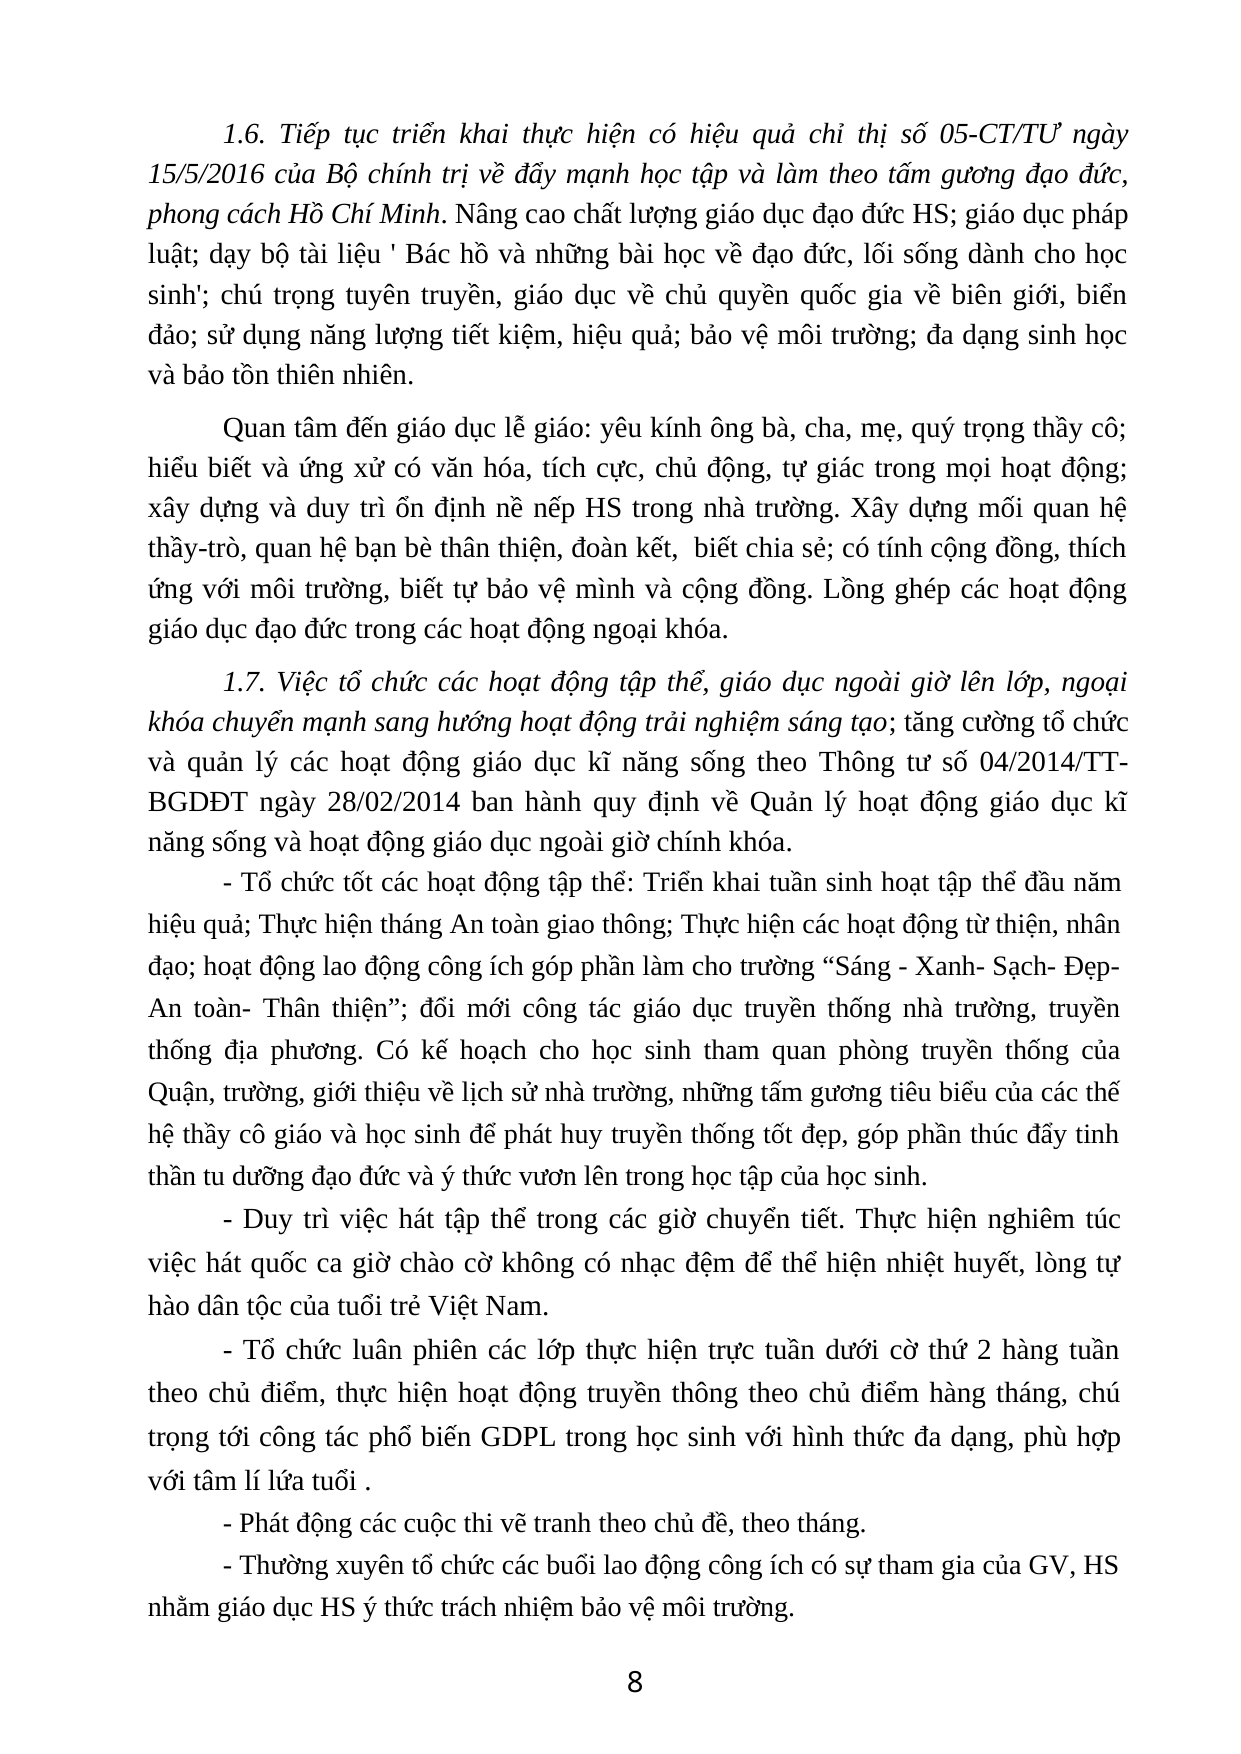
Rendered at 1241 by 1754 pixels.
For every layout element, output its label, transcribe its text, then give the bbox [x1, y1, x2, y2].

text - Tổ chức tốt các hoạt động tập thể: Triển khai tuần sinh hoạt tập thể đầu năm hiệu quả; Thực hiện tháng An toàn giao thông; Thực hiện các hoạt động từ thiện, nhân đạo; hoạt động lao động công ích góp phần làm cho trường “Sáng - Xanh- Sạch- Đẹp- An toàn- Thân thiện”; đổi mới công tác giáo dục truyền thống nhà trường, truyền thống địa phương. Có kế hoạch cho học sinh tham quan phòng truyền thống của Quận, trường, giới thiệu về lịch sử nhà trường, những tấm gương tiêu biểu của các thế hệ thầy cô giáo và học sinh để phát huy truyền thống tốt đẹp, góp phần thúc đẩy tinh thần tu dưỡng đạo đức và ý thức vươn lên trong học tập của học sinh. [148, 865, 1122, 1192]
text - Tổ chức luân phiên các lớp thực hiện trực tuần dưới cờ thứ 2 hàng tuần theo chủ điểm, thực hiện hoạt động truyền thông theo chủ điểm hàng tháng, chú trọng tới công tác phổ biến GDPL trong học sinh với hình thức đa dạng, phù hợp với tâm lí lứa tuổi . [148, 1332, 1122, 1496]
text 1.7. Việc tổ chức các hoạt động tập thể, giáo dục ngoài giờ lên lớp, ngoại khóa chuyển mạnh sang hướng hoạt động trải nghiệm sáng tạo; tăng cường tổ chức và quản lý các hoạt động giáo dục kĩ năng sống theo Thông tư số 04/2014/TT-BGDĐT ngày 28/02/2014 ban hành quy định về Quản lý hoạt động giáo dục kĩ năng sống và hoạt động giáo dục ngoài giờ chính khóa. [148, 737, 1129, 784]
text Quan tâm đến giáo dục lễ giáo: yêu kính ông bà, cha, mẹ, quý trọng thầy cô; hiểu biết và ứng xử có văn hóa, tích cực, chủ động, tự giác trong mọi hoạt động; xây dựng và duy trì ổn định nề nếp HS trong nhà trường. Xây dựng mối quan hệ thầy-trò, quan hệ bạn bè thân thiện, đoàn kết, biết chia sẻ; có tính cộng đồng, thích ứng với môi trường, biết tự bảo vệ mình và cộng đồng. Lồng ghép các hoạt động giáo dục đạo đức trong các hoạt động ngoại khóa. [148, 410, 1129, 644]
text - Duy trì việc hát tập thể trong các giờ chuyển tiết. Thực hiện nghiêm túc việc hát quốc ca giờ chào cờ không có nhạc đệm để thể hiện nhiệt huyết, lòng tự hào dân tộc của tuổi trẻ Việt Nam. [148, 1201, 1122, 1322]
text 1.6. Tiếp tục triển khai thực hiện có hiệu quả chỉ thị số 05-CT/TƯ ngày 15/5/2016 của Bộ chính trị về đẩy mạnh học tập và làm theo tấm gương đạo đức, phong cách Hồ Chí Minh. Nâng cao chất lượng giáo dục đạo đức HS; giáo dục pháp luật; dạy bộ tài liệu ' Bác hồ và những bài học về đạo đức, lối sống dành cho học sinh'; chú trọng tuyên truyền, giáo dục về chủ quyền quốc gia về biên giới, biển đảo; sử dụng năng lượng tiết kiệm, hiệu quả; bảo vệ môi trường; đa dạng sinh học và bảo tồn thiên nhiên. [148, 116, 1129, 391]
text 1.7. Việc tổ chức các hoạt động tập thể, giáo dục ngoài giờ lên lớp, ngoại khóa chuyển mạnh sang hướng hoạt động trải nghiệm sáng tạo; tăng cường tổ chức và quản lý các hoạt động giáo dục kĩ năng sống theo Thông tư số 04/2014/TT-BGDĐT ngày 28/02/2014 ban hành quy định về Quản lý hoạt động giáo dục kĩ năng sống và hoạt động giáo dục ngoài giờ chính khóa. [148, 818, 1129, 858]
text - Thường xuyên tổ chức các buổi lao động công ích có sự tham gia của GV, HS nhằm giáo dục HS ý thức trách nhiệm bảo vệ môi trường. [148, 1548, 1122, 1623]
text 1.7. Việc tổ chức các hoạt động tập thể, giáo dục ngoài giờ lên lớp, ngoại khóa chuyển mạnh sang hướng hoạt động trải nghiệm sáng tạo; tăng cường tổ chức và quản lý các hoạt động giáo dục kĩ năng sống theo Thông tư số 04/2014/TT-BGDĐT ngày 28/02/2014 ban hành quy định về Quản lý hoạt động giáo dục kĩ năng sống và hoạt động giáo dục ngoài giờ chính khóa. [148, 664, 1129, 704]
text - Phát động các cuộc thi vẽ tranh theo chủ đề, theo tháng. [148, 1506, 1122, 1538]
